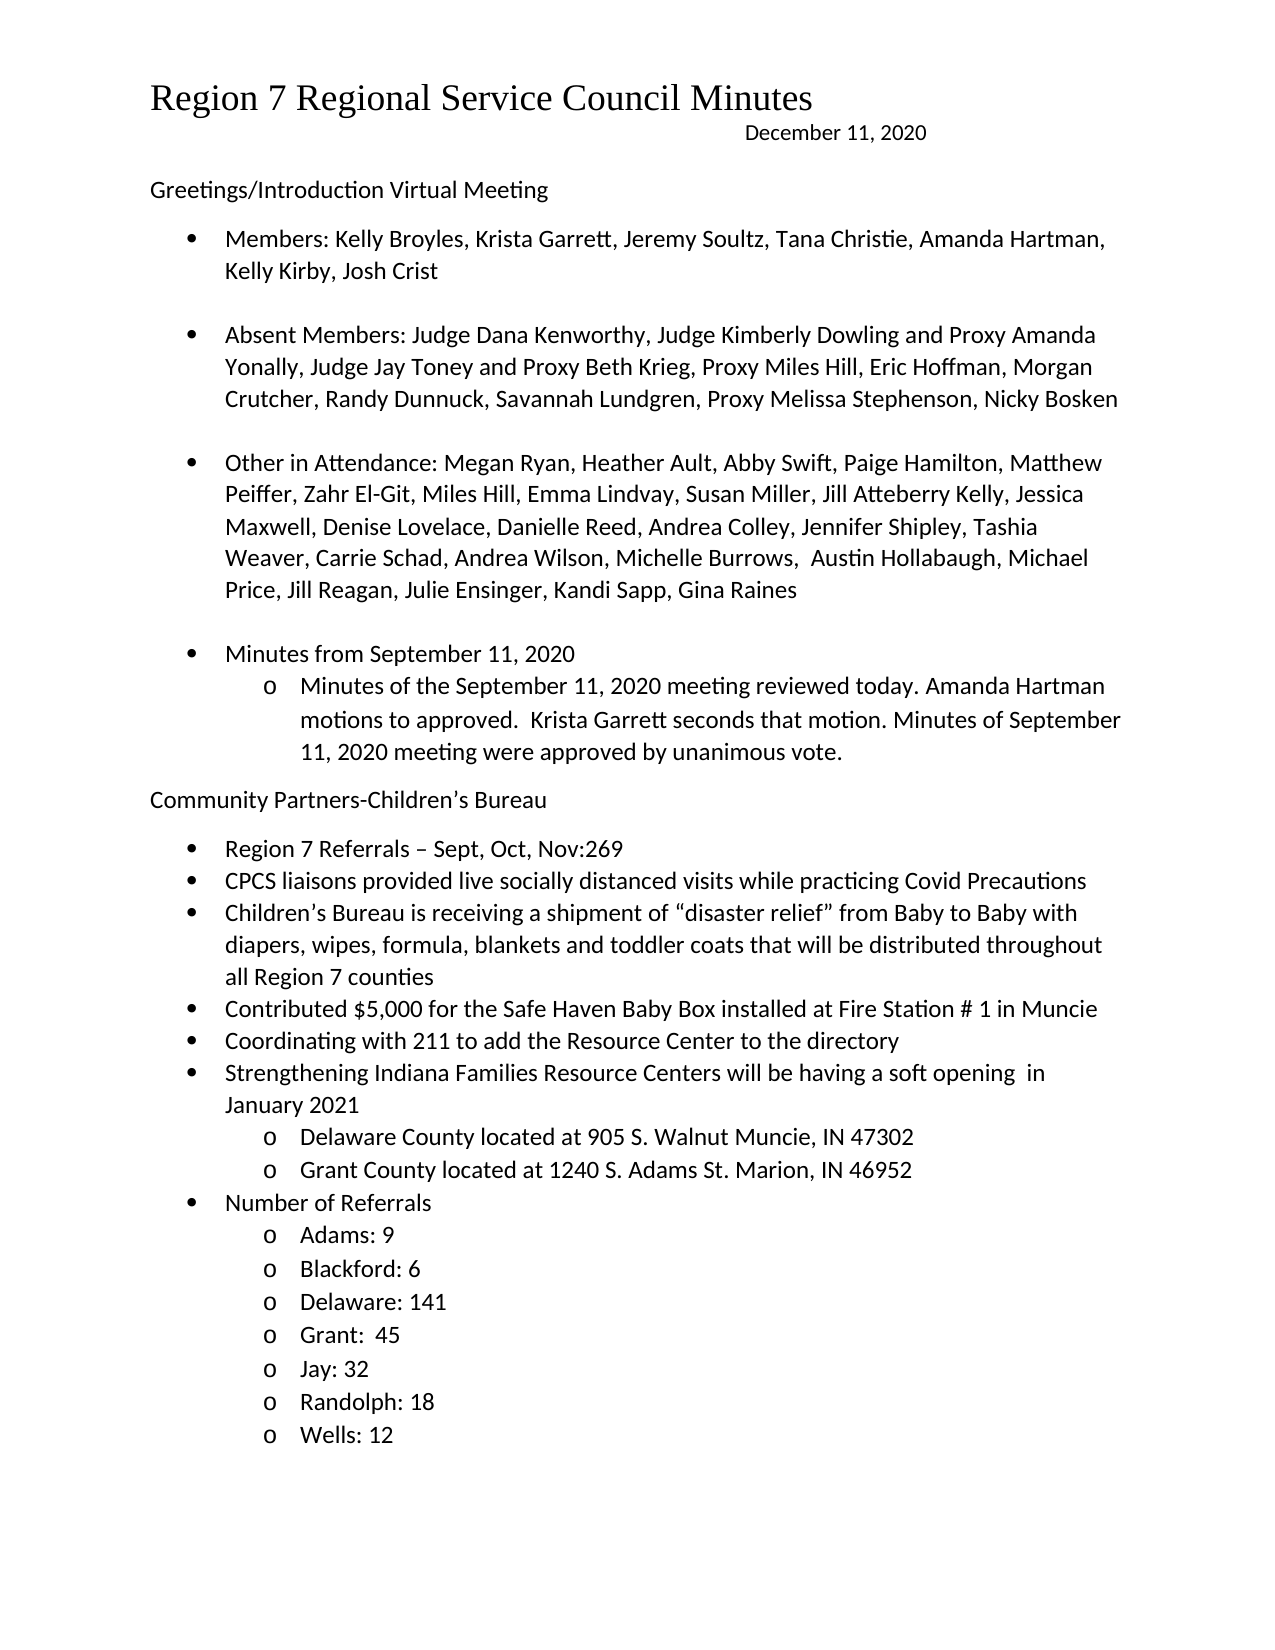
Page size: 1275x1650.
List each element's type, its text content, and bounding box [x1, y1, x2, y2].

list Jay: 32 [262, 1353, 1125, 1384]
text Community Partners-Children’s Bureau [150, 784, 1125, 815]
list Minutes from September 11, 2020 [187, 638, 1125, 669]
list Delaware: 141 [262, 1286, 1125, 1318]
list Members: Kelly Broyles, Krista Garrett, Jeremy Soultz, Tana Christie, Amanda Hartman, Kelly Kirby, Josh Crist [187, 223, 1125, 285]
list Absent Members: Judge Dana Kenworthy, Judge Kimberly Dowling and Proxy Amanda Yonally, Judge Jay Toney and Proxy Beth Krieg, Proxy Miles Hill, Eric Hoffman, Morgan Crutcher, Randy Dunnuck, Savannah Lundgren, Proxy Melissa Stephenson, Nicky Bosken [187, 319, 1125, 413]
list Grant: 45 [262, 1319, 1125, 1351]
list Strengthening Indiana Families Resource Centers will be having a soft opening in January 2021 [187, 1057, 1125, 1119]
list Wells: 12 [262, 1419, 1125, 1451]
list Coordinating with 211 to add the Resource Center to the directory [187, 1025, 1125, 1055]
list Delaware County located at 905 S. Walnut Muncie, IN 47302 [262, 1121, 1125, 1153]
list CPCS liaisons provided live socially distanced visits while practicing Covid Precautions [187, 865, 1125, 896]
list Grant County located at 1240 S. Adams St. Marion, IN 46952 [262, 1154, 1125, 1186]
list Region 7 Referrals – Sept, Oct, Nov:269 [187, 833, 1125, 863]
list Blackford: 6 [262, 1253, 1125, 1284]
list Adams: 9 [262, 1219, 1125, 1251]
list Other in Attendance: Megan Ryan, Heather Ault, Abby Swift, Paige Hamilton, Matthew Peiffer, Zahr El-Git, Miles Hill, Emma Lindvay, Susan Miller, Jill Atteberry Kelly, Jessica Maxwell, Denise Lovelace, Danielle Reed, Andrea Colley, Jennifer Shipley, Tashia Weaver, Carrie Schad, Andrea Wilson, Michelle Burrows, Austin Hollabaugh, Michael Price, Jill Reagan, Julie Ensinger, Kandi Sapp, Gina Raines [187, 447, 1125, 605]
list Minutes of the September 11, 2020 meeting reviewed today. Amanda Hartman motions to approved. Krista Garrett seconds that motion. Minutes of September 11, 2020 meeting were approved by unanimous vote. [262, 671, 1125, 766]
list Randolph: 18 [262, 1386, 1125, 1418]
list Children’s Bureau is receiving a shipment of “disaster relief” from Baby to Baby with diapers, wipes, formula, blankets and toddler coats that will be distributed throughout all Region 7 counties [187, 897, 1125, 991]
list Contributed $5,000 for the Safe Haven Baby Box installed at Fire Station # 1 in Muncie [187, 993, 1125, 1023]
list Number of Referrals [187, 1187, 1125, 1218]
text Greetings/Introduction Virtual Meeting [150, 174, 1125, 205]
